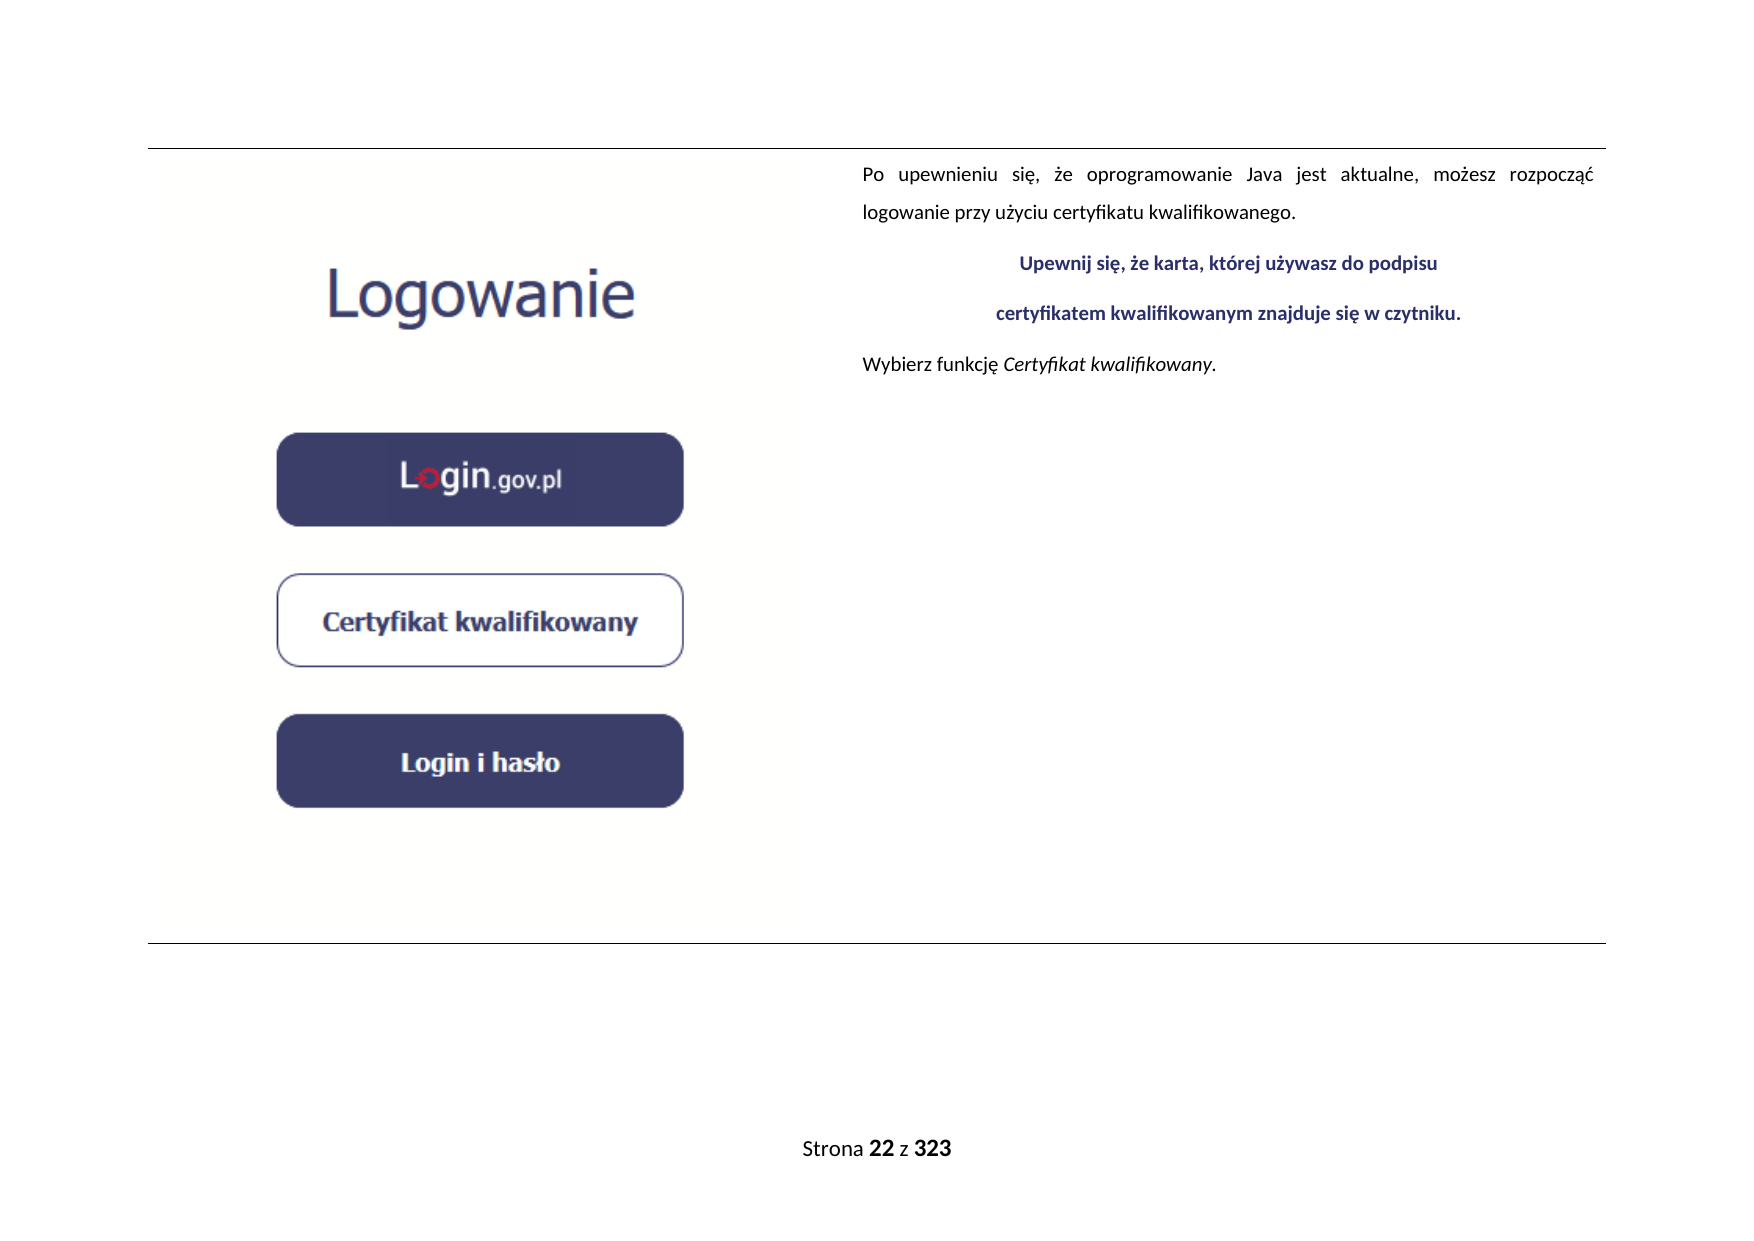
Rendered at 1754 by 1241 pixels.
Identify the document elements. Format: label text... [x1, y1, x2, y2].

picture [158, 161, 803, 930]
table_cell [148, 149, 851, 943]
table_cell Po upewnieniu się, że oprogramowanie Java jest aktualne, możesz rozpocząć logowanie przy użyciu certyfikatu kwalifikowanego. Upewnij się, że karta, której używasz do podpisu certyfikatem kwalifikowanym znajduje się w czytniku. Wybierz funkcję Certyfikat kwalifikowany. [851, 149, 1606, 943]
